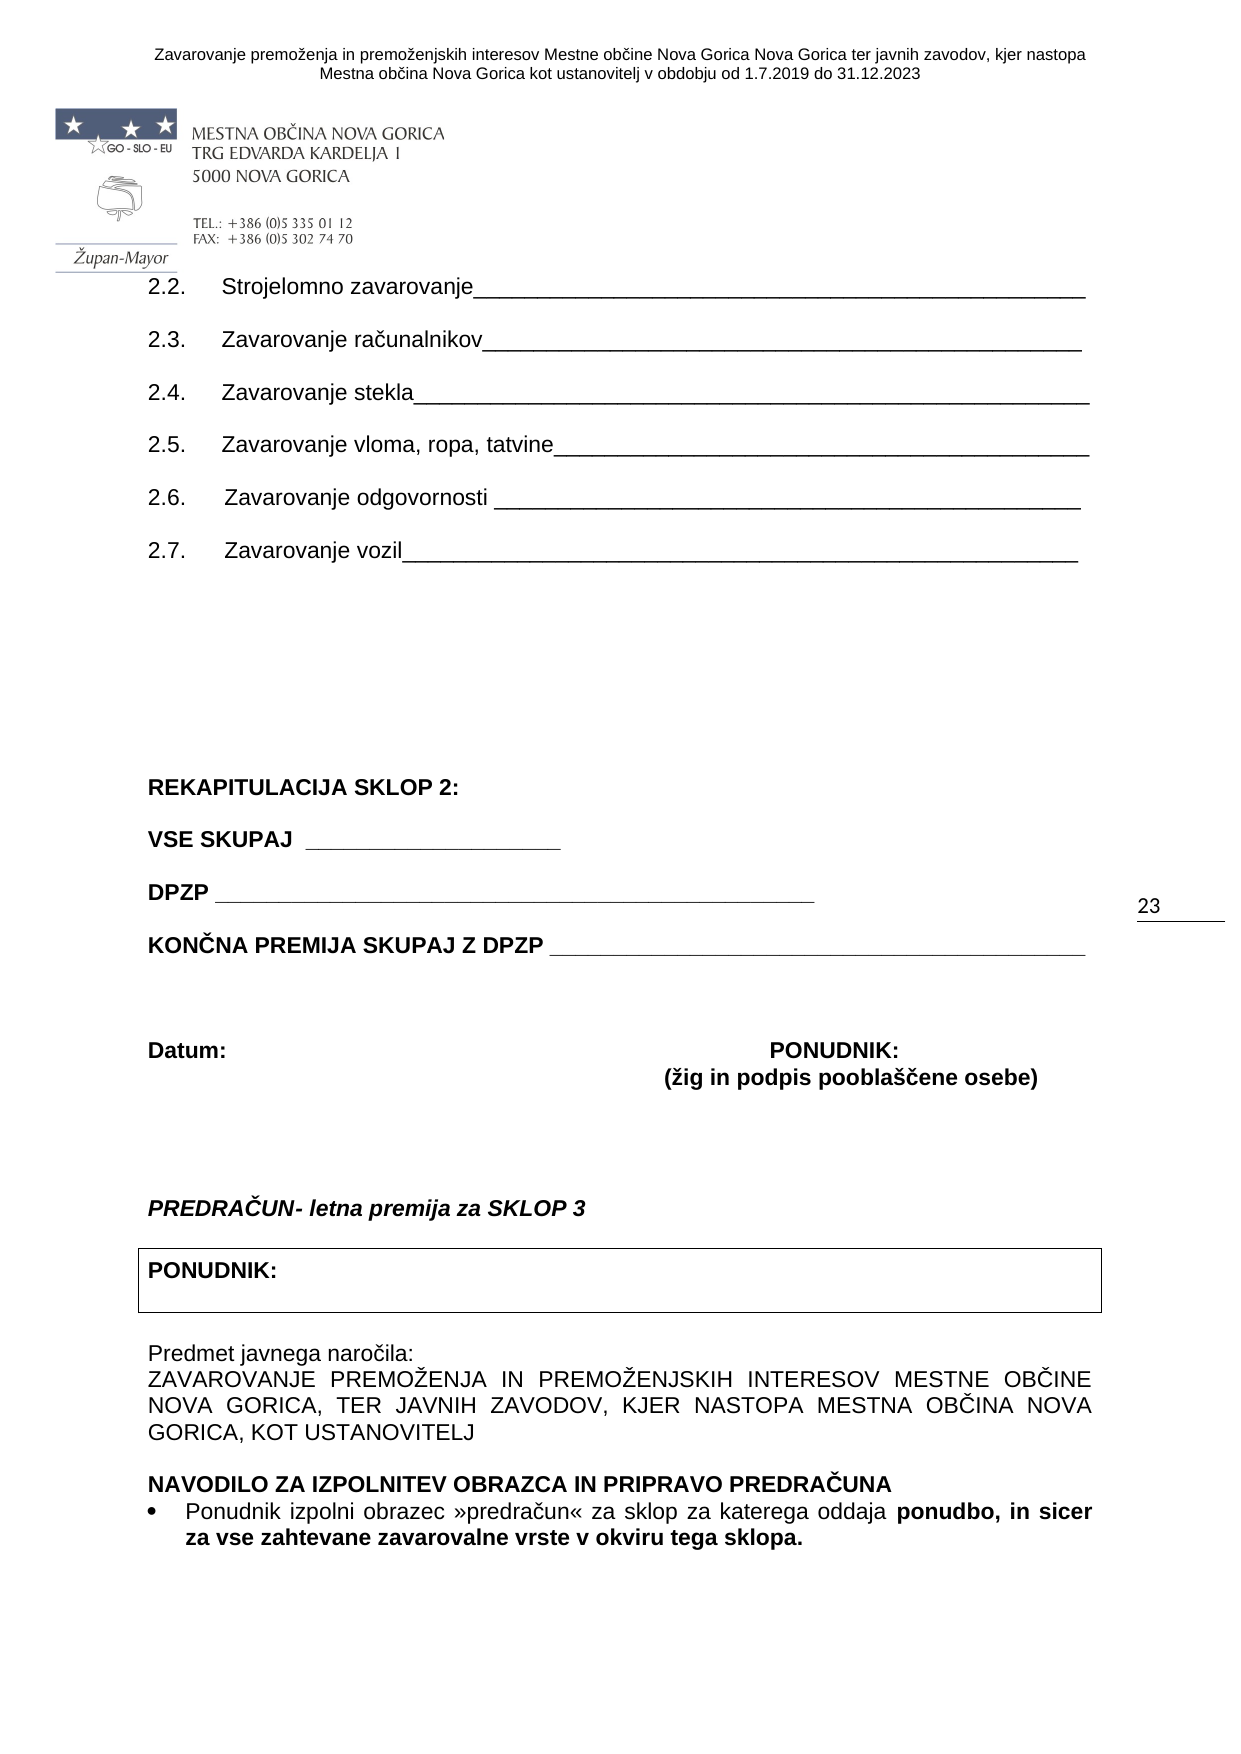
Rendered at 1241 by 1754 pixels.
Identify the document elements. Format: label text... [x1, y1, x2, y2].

text VSE SKUPAJ ____________________ [148, 826, 1092, 853]
picture [55, 108, 148, 273]
text Predmet javnega naročila: [148, 1340, 1092, 1366]
text 2.6. Zavarovanje odgovornosti ______________________________________________ [148, 484, 1092, 510]
text 2.4. Zavarovanje stekla_____________________________________________________ [148, 378, 1092, 405]
text DPZP _______________________________________________ [148, 879, 1092, 906]
list Ponudnik izpolni obrazec »predračun« za sklop za katerega oddaja ponudbo, in sicer za vse zahtevane zavarovalne vrste v okviru tega sklopa. [148, 1498, 1092, 1551]
text 2.5. Zavarovanje vloma, ropa, tatvine__________________________________________ [148, 431, 1092, 457]
text Datum: PONUDNIK: [148, 1037, 1092, 1064]
text NAVODILO ZA IZPOLNITEV OBRAZCA IN PRIPRAVO PREDRAČUNA [148, 1471, 1092, 1498]
text 2.2. Strojelomno zavarovanje________________________________________________ [148, 103, 1092, 299]
text REKAPITULACIJA SKLOP 2: [148, 774, 1092, 800]
text KONČNA PREMIJA SKUPAJ Z DPZP __________________________________________ [148, 932, 1092, 958]
text PONUDNIK: [139, 1249, 1101, 1284]
text zavarovanje premoženja in premoženjskih interesov Mestne občine NOVA GORICA, teR JAVNIH ZAVODOV, kjer nastopa Mestna občina NOVA GORICA, kot ustanovitelj [148, 1366, 1092, 1445]
text 2.3. Zavarovanje računalnikov_______________________________________________ [148, 326, 1092, 352]
text 2.7. Zavarovanje vozil_____________________________________________________ [148, 537, 1092, 563]
text PREDRAČUN - letna premija za SKLOP 3 [148, 1195, 1092, 1222]
text (žig in podpis pooblaščene osebe) [148, 1064, 1092, 1090]
